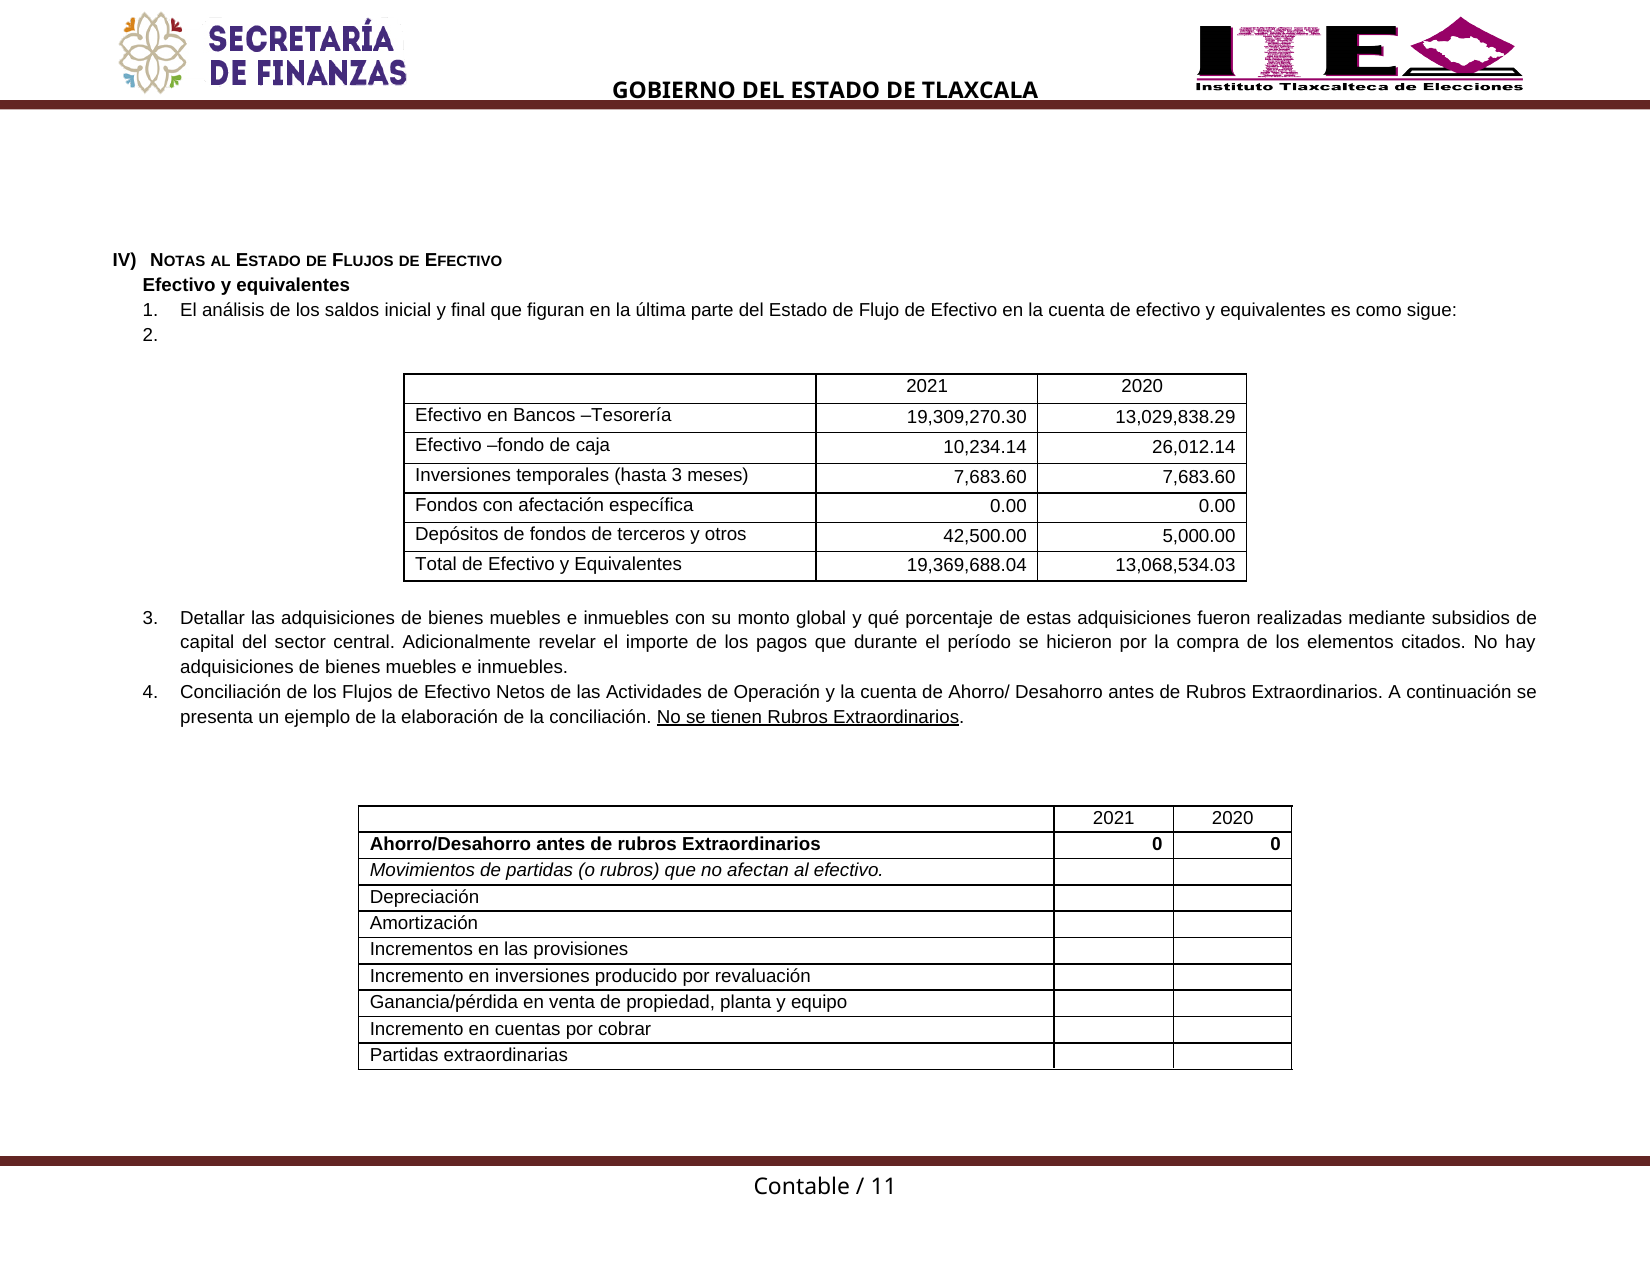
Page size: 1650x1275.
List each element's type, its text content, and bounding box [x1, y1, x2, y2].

table_cell Inversiones temporales (hasta 3 meses) [405, 464, 815, 492]
table_cell Incrementos en las provisiones [359, 938, 1053, 963]
table_header [405, 375, 815, 402]
table_cell Ganancia/pérdida en venta de propiedad, planta y equipo [359, 991, 1053, 1016]
table_cell 0.00 [1038, 494, 1246, 521]
table_cell 13,068,534.03 [1038, 552, 1246, 580]
table_cell 5,000.00 [1038, 523, 1246, 551]
text Efectivo y equivalentes [142, 274, 1537, 296]
table_cell 7,683.60 [1038, 464, 1246, 492]
table_header 2020 [1038, 375, 1246, 402]
table_cell [1174, 1044, 1291, 1068]
list Conciliación de los Flujos de Efectivo Netos de las Actividades de Operación y la cuenta de Ahorro/ Desahorro antes de Rubros Extraordinarios. A continuación se presenta un ejemplo de la elaboración de la conciliación. No se tienen Rubros Extraordinarios. [142, 681, 1537, 727]
table_cell 10,234.14 [817, 433, 1037, 463]
table_cell 7,683.60 [817, 464, 1037, 492]
table_cell 0.00 [817, 494, 1037, 521]
table_cell Amortización [359, 912, 1053, 937]
table_cell Depósitos de fondos de terceros y otros [405, 523, 815, 551]
table_cell 0 [1055, 833, 1173, 858]
table_cell Efectivo en Bancos –Tesorería [405, 404, 815, 432]
table_header 2020 [1174, 807, 1291, 831]
table_cell [1055, 1044, 1173, 1068]
table_cell 13,029,838.29 [1038, 404, 1246, 432]
table_cell Incremento en inversiones producido por revaluación [359, 965, 1053, 989]
picture [1185, 12, 1538, 96]
table_cell [1174, 1017, 1291, 1042]
table_cell [1174, 886, 1291, 910]
text IV) Notas al Estado de Flujos de Efectivo [112, 249, 1537, 271]
table_cell [1055, 1017, 1173, 1042]
table_cell [1055, 912, 1173, 937]
table_cell [1055, 991, 1173, 1016]
table_cell [1174, 965, 1291, 989]
picture [112, 0, 411, 100]
table_cell [1055, 859, 1173, 884]
table_cell [1174, 991, 1291, 1016]
table_cell [1055, 965, 1173, 989]
table_cell Incremento en cuentas por cobrar [359, 1017, 1053, 1042]
table_cell Depreciación [359, 886, 1053, 910]
table_cell Efectivo –fondo de caja [405, 433, 815, 463]
table_cell [1174, 938, 1291, 963]
table_header [359, 807, 1053, 831]
list Detallar las adquisiciones de bienes muebles e inmuebles con su monto global y qué porcentaje de estas adquisiciones fueron realizadas mediante subsidios de capital del sector central. Adicionalmente revelar el importe de los pagos que durante el período se hicieron por la compra de los elementos citados. No hay adquisiciones de bienes muebles e inmuebles. [142, 607, 1537, 678]
table_cell [1174, 912, 1291, 937]
table_cell 42,500.00 [817, 523, 1037, 551]
table_cell Partidas extraordinarias [359, 1044, 1053, 1068]
table_header 2021 [817, 375, 1037, 402]
table_cell [1055, 938, 1173, 963]
table_cell 0 [1174, 833, 1291, 858]
table_cell [1174, 859, 1291, 884]
table_cell Ahorro/Desahorro antes de rubros Extraordinarios [359, 833, 1053, 858]
table_cell 26,012.14 [1038, 433, 1246, 463]
table_cell Total de Efectivo y Equivalentes [405, 552, 815, 580]
table_cell Fondos con afectación específica [405, 494, 815, 521]
list El análisis de los saldos inicial y final que figuran en la última parte del Estado de Flujo de Efectivo en la cuenta de efectivo y equivalentes es como sigue: [142, 299, 1537, 320]
table_header 2021 [1055, 807, 1173, 831]
table_cell 19,309,270.30 [817, 404, 1037, 432]
table_cell Movimientos de partidas (o rubros) que no afectan al efectivo. [359, 859, 1053, 884]
table_cell [1055, 886, 1173, 910]
table_cell 19,369,688.04 [817, 552, 1037, 580]
